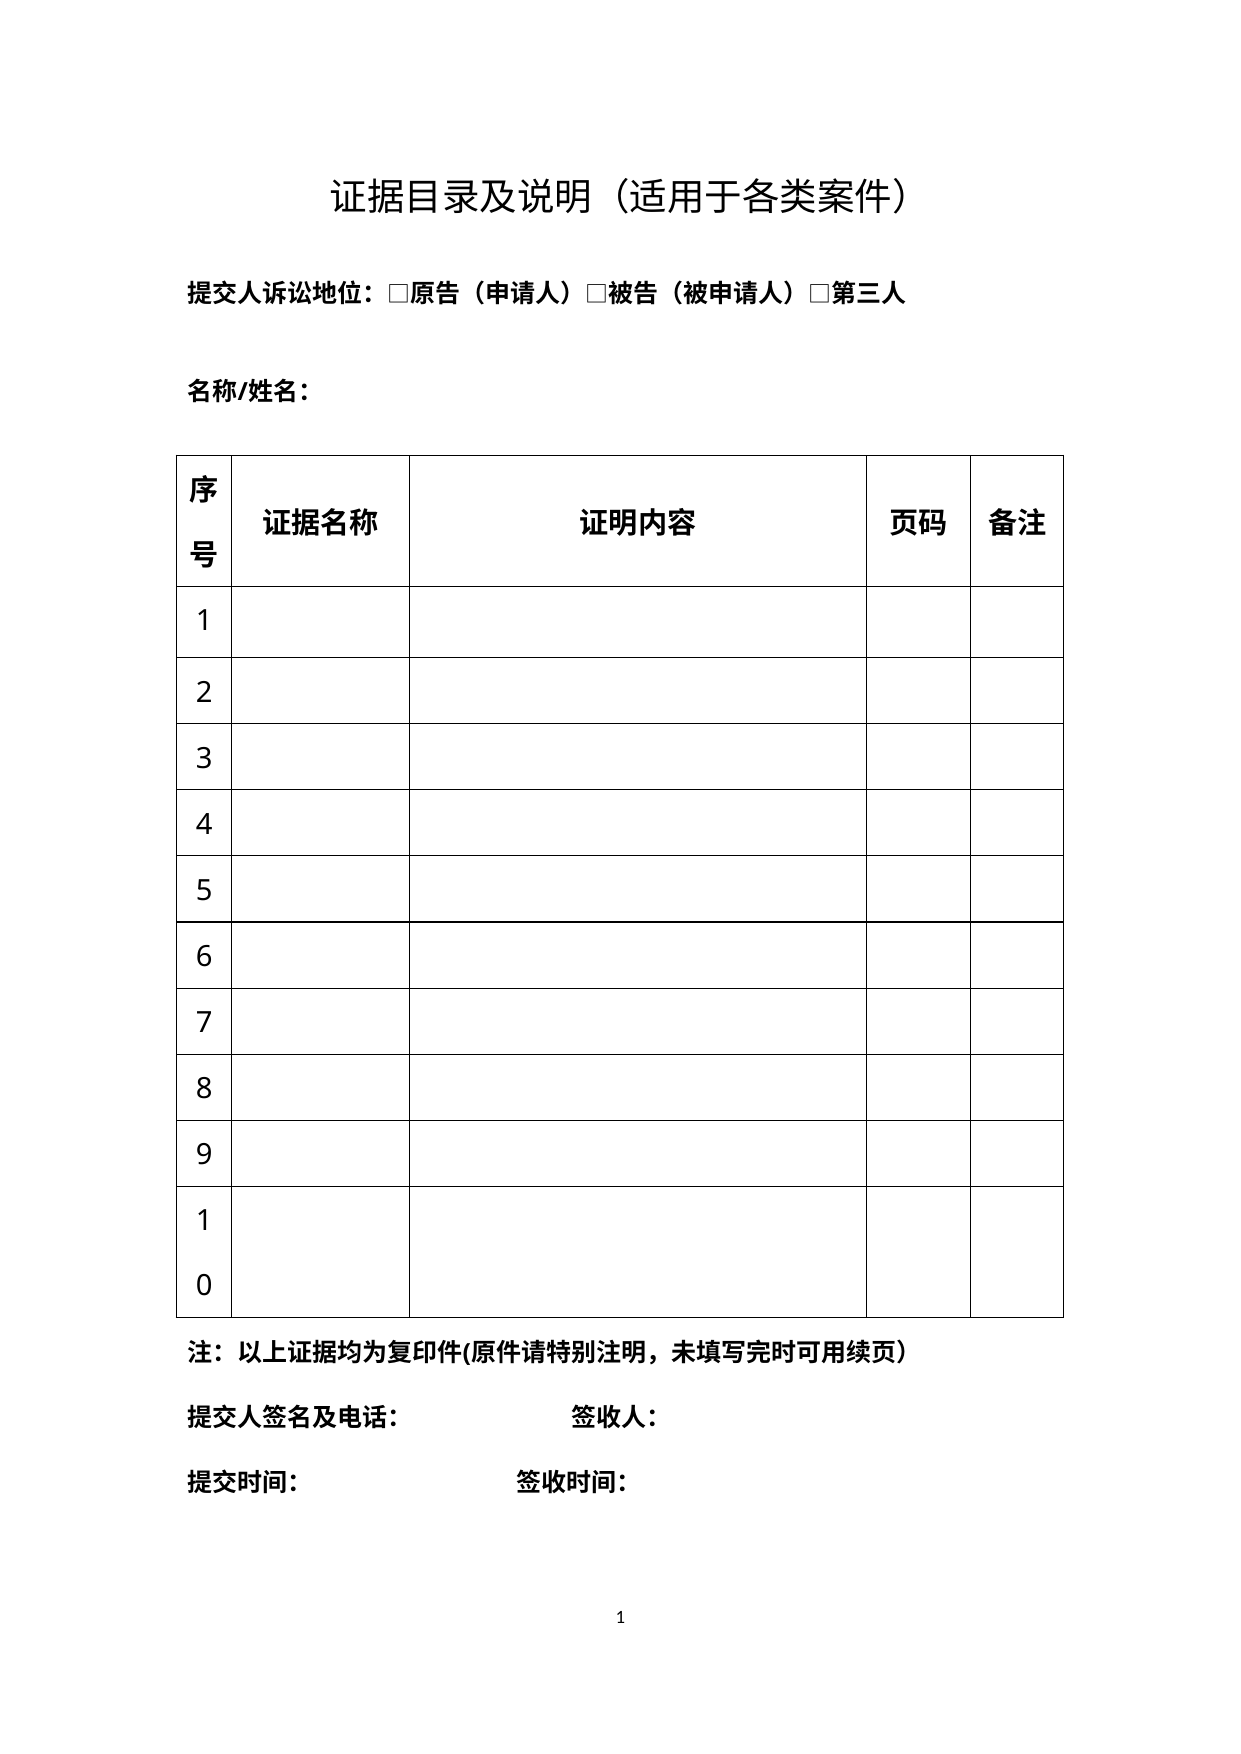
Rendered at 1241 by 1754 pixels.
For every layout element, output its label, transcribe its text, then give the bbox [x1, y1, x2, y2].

table_cell [867, 856, 970, 921]
table_cell [971, 587, 1063, 657]
table_cell 4 [177, 790, 231, 855]
table_cell [410, 587, 866, 657]
table_cell [867, 658, 970, 723]
table_cell [232, 587, 409, 657]
table_cell [867, 790, 970, 855]
table_cell [232, 790, 409, 855]
text 提交人签名及电话： 签收人： [187, 1383, 1053, 1448]
table_cell 9 [177, 1121, 231, 1186]
table_cell [971, 724, 1063, 789]
table_cell [867, 724, 970, 789]
table_header 证明内容 [410, 456, 866, 586]
table_cell [971, 1055, 1063, 1119]
table_cell [867, 587, 970, 657]
table_cell 3 [177, 724, 231, 789]
table_cell 5 [177, 856, 231, 921]
table_cell [410, 658, 866, 723]
table_cell [971, 923, 1063, 987]
table_cell [971, 658, 1063, 723]
table_header 序号 [177, 456, 231, 586]
table_cell [971, 856, 1063, 921]
text 提交人诉讼地位：□原告（申请人）□被告（被申请人）□第三人 [187, 259, 1053, 324]
table_cell [867, 923, 970, 987]
table_cell [867, 1055, 970, 1119]
table_cell [410, 1187, 866, 1317]
table_cell [867, 1121, 970, 1186]
table_header 备注 [971, 456, 1063, 586]
text 注：以上证据均为复印件(原件请特别注明，未填写完时可用续页） [187, 1318, 1053, 1383]
table_cell [410, 989, 866, 1053]
text 证据目录及说明（适用于各类案件） [187, 162, 1053, 227]
table_cell [410, 856, 866, 921]
table_cell [410, 790, 866, 855]
table_cell [232, 1055, 409, 1119]
table_cell 7 [177, 989, 231, 1053]
table_cell [232, 1187, 409, 1317]
table_cell 10 [177, 1187, 231, 1317]
table_cell [410, 1121, 866, 1186]
table_cell 8 [177, 1055, 231, 1119]
table_cell [232, 856, 409, 921]
table_cell [867, 1187, 970, 1317]
table_cell 6 [177, 923, 231, 987]
table_header 证据名称 [232, 456, 409, 586]
table_header 页码 [867, 456, 970, 586]
table_cell [867, 989, 970, 1053]
table_cell [410, 923, 866, 987]
table_cell [971, 1121, 1063, 1186]
table_cell [232, 923, 409, 987]
table_cell [410, 724, 866, 789]
table_cell [232, 658, 409, 723]
text 名称/姓名： [187, 357, 1053, 422]
table_cell [232, 1121, 409, 1186]
table_cell [232, 724, 409, 789]
table_cell [232, 989, 409, 1053]
table_cell [971, 790, 1063, 855]
table_cell 2 [177, 658, 231, 723]
table_cell 1 [177, 587, 231, 657]
table_cell [971, 1187, 1063, 1317]
table_cell [410, 1055, 866, 1119]
table_cell [971, 989, 1063, 1053]
text 提交时间： 签收时间： [187, 1448, 1053, 1513]
